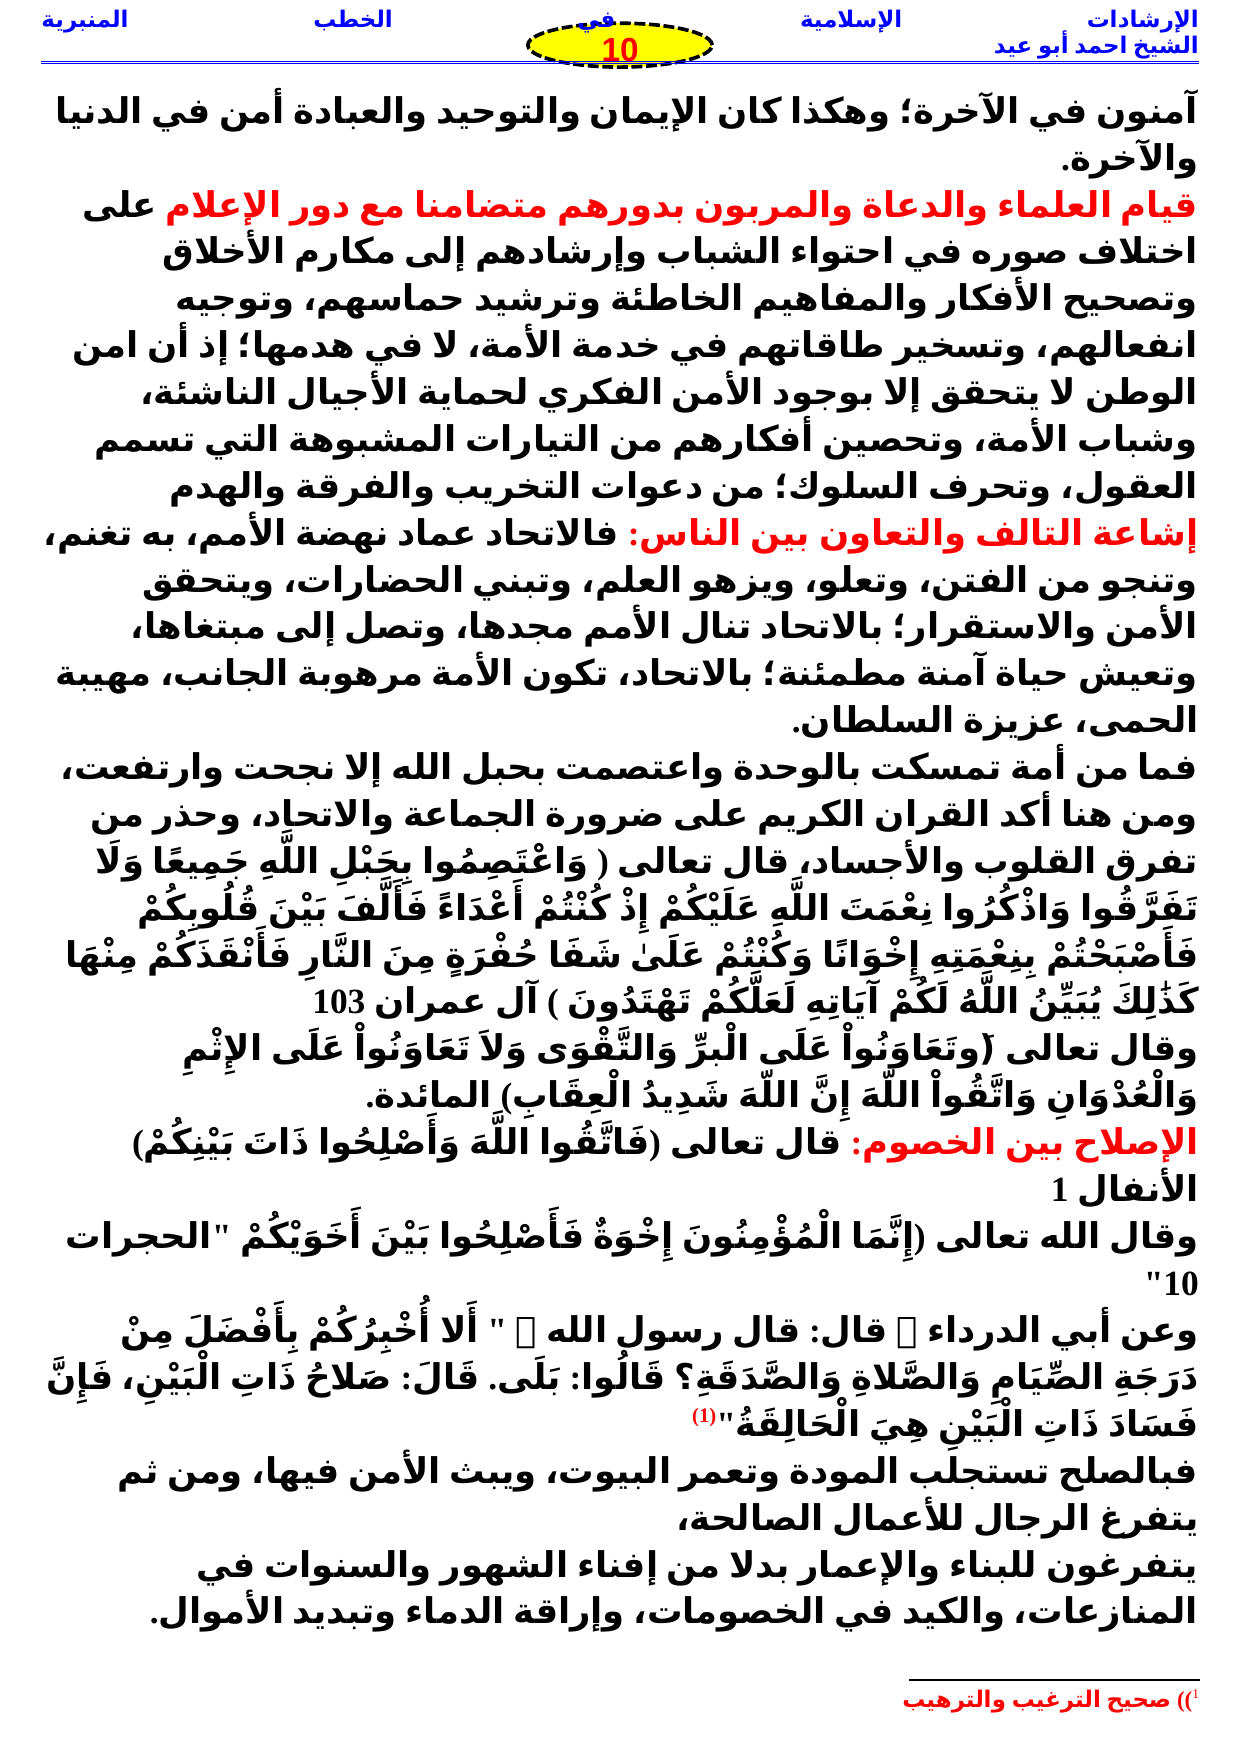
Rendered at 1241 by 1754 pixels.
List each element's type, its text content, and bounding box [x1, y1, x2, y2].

text يتفرغون للبناء والإعمار بدلا من إفناء الشهور والسنوات في المنازعات، والكيد في الخصومات، وإراقة الدماء وتبديد الأموال. [41, 1544, 1199, 1632]
text فما من أمة تمسكت بالوحدة واعتصمت بحبل الله إلا نجحت وارتفعت، ومن هنا أكد القران الكريم على ضرورة الجماعة والاتحاد، وحذر من تفرق القلوب والأجساد، قال تعالى ( وَاعْتَصِمُوا بِحَبْلِ اللَّهِ جَمِيعًا وَلَا تَفَرَّقُوا وَاذْكُرُوا نِعْمَتَ اللَّهِ عَلَيْكُمْ إِذْ كُنْتُمْ أَعْدَاءً فَأَلَّفَ بَيْنَ قُلُوبِكُمْ فَأَصْبَحْتُمْ بِنِعْمَتِهِ إِخْوَانًا وَكُنْتُمْ عَلَىٰ شَفَا حُفْرَةٍ مِنَ النَّارِ فَأَنْقَذَكُمْ مِنْهَا كَذَٰلِكَ يُبَيِّنُ اللَّهُ لَكُمْ آيَاتِهِ لَعَلَّكُمْ تَهْتَدُونَ ) آل عمران 103 [41, 746, 1199, 1022]
text إشاعة التالف والتعاون بين الناس: فالاتحاد عماد نهضة الأمم، به تغنم، وتنجو من الفتن، وتعلو، ويزهو العلم، وتبني الحضارات، ويتحقق الأمن والاستقرار؛ بالاتحاد تنال الأمم مجدها، وتصل إلى مبتغاها، وتعيش حياة آمنة مطمئنة؛ بالاتحاد، تكون الأمة مرهوبة الجانب، مهيبة الحمى، عزيزة السلطان. [41, 512, 1199, 740]
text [41, 90, 1199, 178]
text وعن أبي الدرداء قال: قال رسول الله " أَلا أُخْبِرُكُمْ بِأَفْضَلَ مِنْ دَرَجَةِ الصِّيَامِ وَالصَّلاةِ وَالصَّدَقَةِ؟ قَالُوا: بَلَى. قَالَ: صَلاحُ ذَاتِ الْبَيْنِ، فَإِنَّ فَسَادَ ذَاتِ الْبَيْنِ هِيَ الْحَالِقَةُ"() [41, 1309, 1199, 1444]
text الإصلاح بين الخصوم: قال تعالى (فَاتَّقُوا اللَّهَ وَأَصْلِحُوا ذَاتَ بَيْنِكُمْ) الأنفال 1 [41, 1121, 1199, 1209]
text وقال الله تعالى (إِنَّمَا الْمُؤْمِنُونَ إِخْوَةٌ فَأَصْلِحُوا بَيْنَ أَخَوَيْكُمْ "الحجرات 10" [41, 1215, 1199, 1303]
text وقال تعالى (َوتَعَاوَنُواْ عَلَى الْبرِّ وَالتَّقْوَى وَلاَ تَعَاوَنُواْ عَلَى الإِثْمِ وَالْعُدْوَانِ وَاتَّقُواْ اللّهَ إِنَّ اللّهَ شَدِيدُ الْعِقَابِ) المائدة. [41, 1028, 1199, 1115]
text فبالصلح تستجلب المودة وتعمر البيوت، ويبث الأمن فيها، ومن ثم يتفرغ الرجال للأعمال الصالحة، [41, 1450, 1199, 1538]
text قيام العلماء والدعاة والمربون بدورهم متضامنا مع دور الإعلام على اختلاف صوره في احتواء الشباب وإرشادهم إلى مكارم الأخلاق وتصحيح الأفكار والمفاهيم الخاطئة وترشيد حماسهم، وتوجيه انفعالهم، وتسخير طاقاتهم في خدمة الأمة، لا في هدمها؛ إذ أن امن الوطن لا يتحقق إلا بوجود الأمن الفكري لحماية الأجيال الناشئة، وشباب الأمة، وتحصين أفكارهم من التيارات المشبوهة التي تسمم العقول، وتحرف السلوك؛ من دعوات التخريب والفرقة والهدم [41, 184, 1199, 506]
